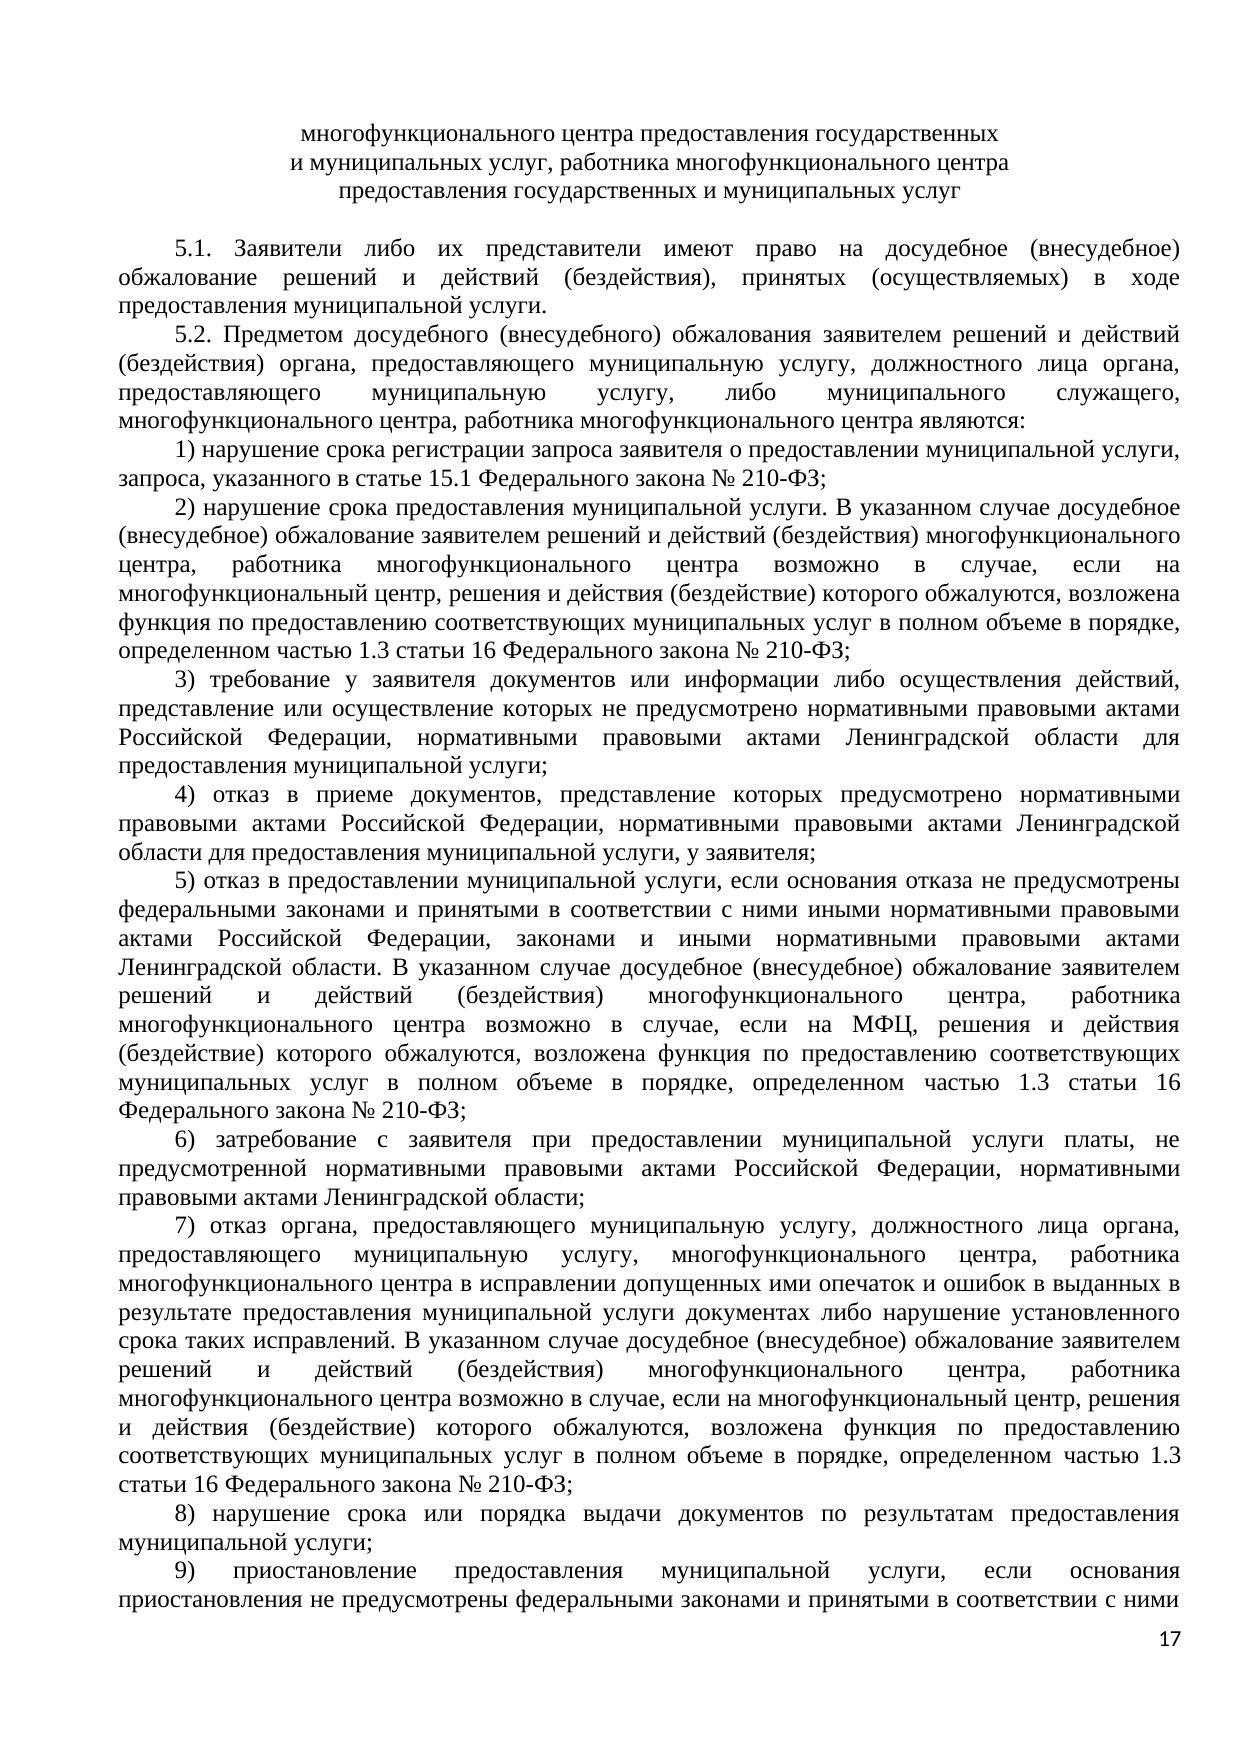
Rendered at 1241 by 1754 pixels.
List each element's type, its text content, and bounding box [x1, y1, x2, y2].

text 7) отказ органа, предоставляющего муниципальную услугу, должностного лица органа, предоставляющего муниципальную услугу, многофункционального центра, работника многофункционального центра в исправлении допущенных ими опечаток и ошибок в выданных в результате предоставления муниципальной услуги документах либо нарушение установленного срока таких исправлений. В указанном случае досудебное (внесудебное) обжалование заявителем решений и действий (бездействия) многофункционального центра, работника многофункционального центра возможно в случае, если на многофункциональный центр, решения и действия (бездействие) которого обжалуются, возложена функция по предоставлению соответствующих муниципальных услуг в полном объеме в порядке, определенном частью 1.3 статьи 16 Федерального закона № 210-ФЗ; [118, 1211, 1181, 1498]
text 3) требование у заявителя документов или информации либо осуществления действий, представление или осуществление которых не предусмотрено нормативными правовыми актами Российской Федерации, нормативными правовыми актами Ленинградской области для предоставления муниципальной услуги; [118, 664, 1181, 779]
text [118, 1556, 1181, 1613]
text 1) нарушение срока регистрации запроса заявителя о предоставлении муниципальной услуги, запроса, указанного в статье 15.1 Федерального закона № 210-ФЗ; [118, 434, 1181, 492]
text 2) нарушение срока предоставления муниципальной услуги. В указанном случае досудебное (внесудебное) обжалование заявителем решений и действий (бездействия) многофункционального центра, работника многофункционального центра возможно в случае, если на многофункциональный центр, решения и действия (бездействие) которого обжалуются, возложена функция по предоставлению соответствующих муниципальных услуг в полном объеме в порядке, определенном частью 1.3 статьи 16 Федерального закона № 210-ФЗ; [118, 492, 1181, 664]
text 5.2. Предметом досудебного (внесудебного) обжалования заявителем решений и действий (бездействия) органа, предоставляющего муниципальную услугу, должностного лица органа, предоставляющего муниципальную услугу, либо муниципального служащего, многофункционального центра, работника многофункционального центра являются: [118, 319, 1181, 434]
text 8) нарушение срока или порядка выдачи документов по результатам предоставления муниципальной услуги; [118, 1498, 1181, 1556]
text и муниципальных услуг, работника многофункционального центра [118, 147, 1181, 176]
text 4) отказ в приеме документов, представление которых предусмотрено нормативными правовыми актами Российской Федерации, нормативными правовыми актами Ленинградской области для предоставления муниципальной услуги, у заявителя; [118, 779, 1181, 866]
text 5.1. Заявители либо их представители имеют право на досудебное (внесудебное) обжалование решений и действий (бездействия), принятых (осуществляемых) в ходе предоставления муниципальной услуги. [118, 233, 1181, 319]
text 5) отказ в предоставлении муниципальной услуги, если основания отказа не предусмотрены федеральными законами и принятыми в соответствии с ними иными нормативными правовыми актами Российской Федерации, законами и иными нормативными правовыми актами Ленинградской области. В указанном случае досудебное (внесудебное) обжалование заявителем решений и действий (бездействия) многофункционального центра, работника многофункционального центра возможно в случае, если на МФЦ, решения и действия (бездействие) которого обжалуются, возложена функция по предоставлению соответствующих муниципальных услуг в полном объеме в порядке, определенном частью 1.3 статьи 16 Федерального закона № 210-ФЗ; [118, 866, 1181, 1124]
text предоставления государственных и муниципальных услуг [118, 176, 1181, 204]
text многофункционального центра предоставления государственных [118, 118, 1181, 147]
text 6) затребование с заявителя при предоставлении муниципальной услуги платы, не предусмотренной нормативными правовыми актами Российской Федерации, нормативными правовыми актами Ленинградской области; [118, 1124, 1181, 1211]
